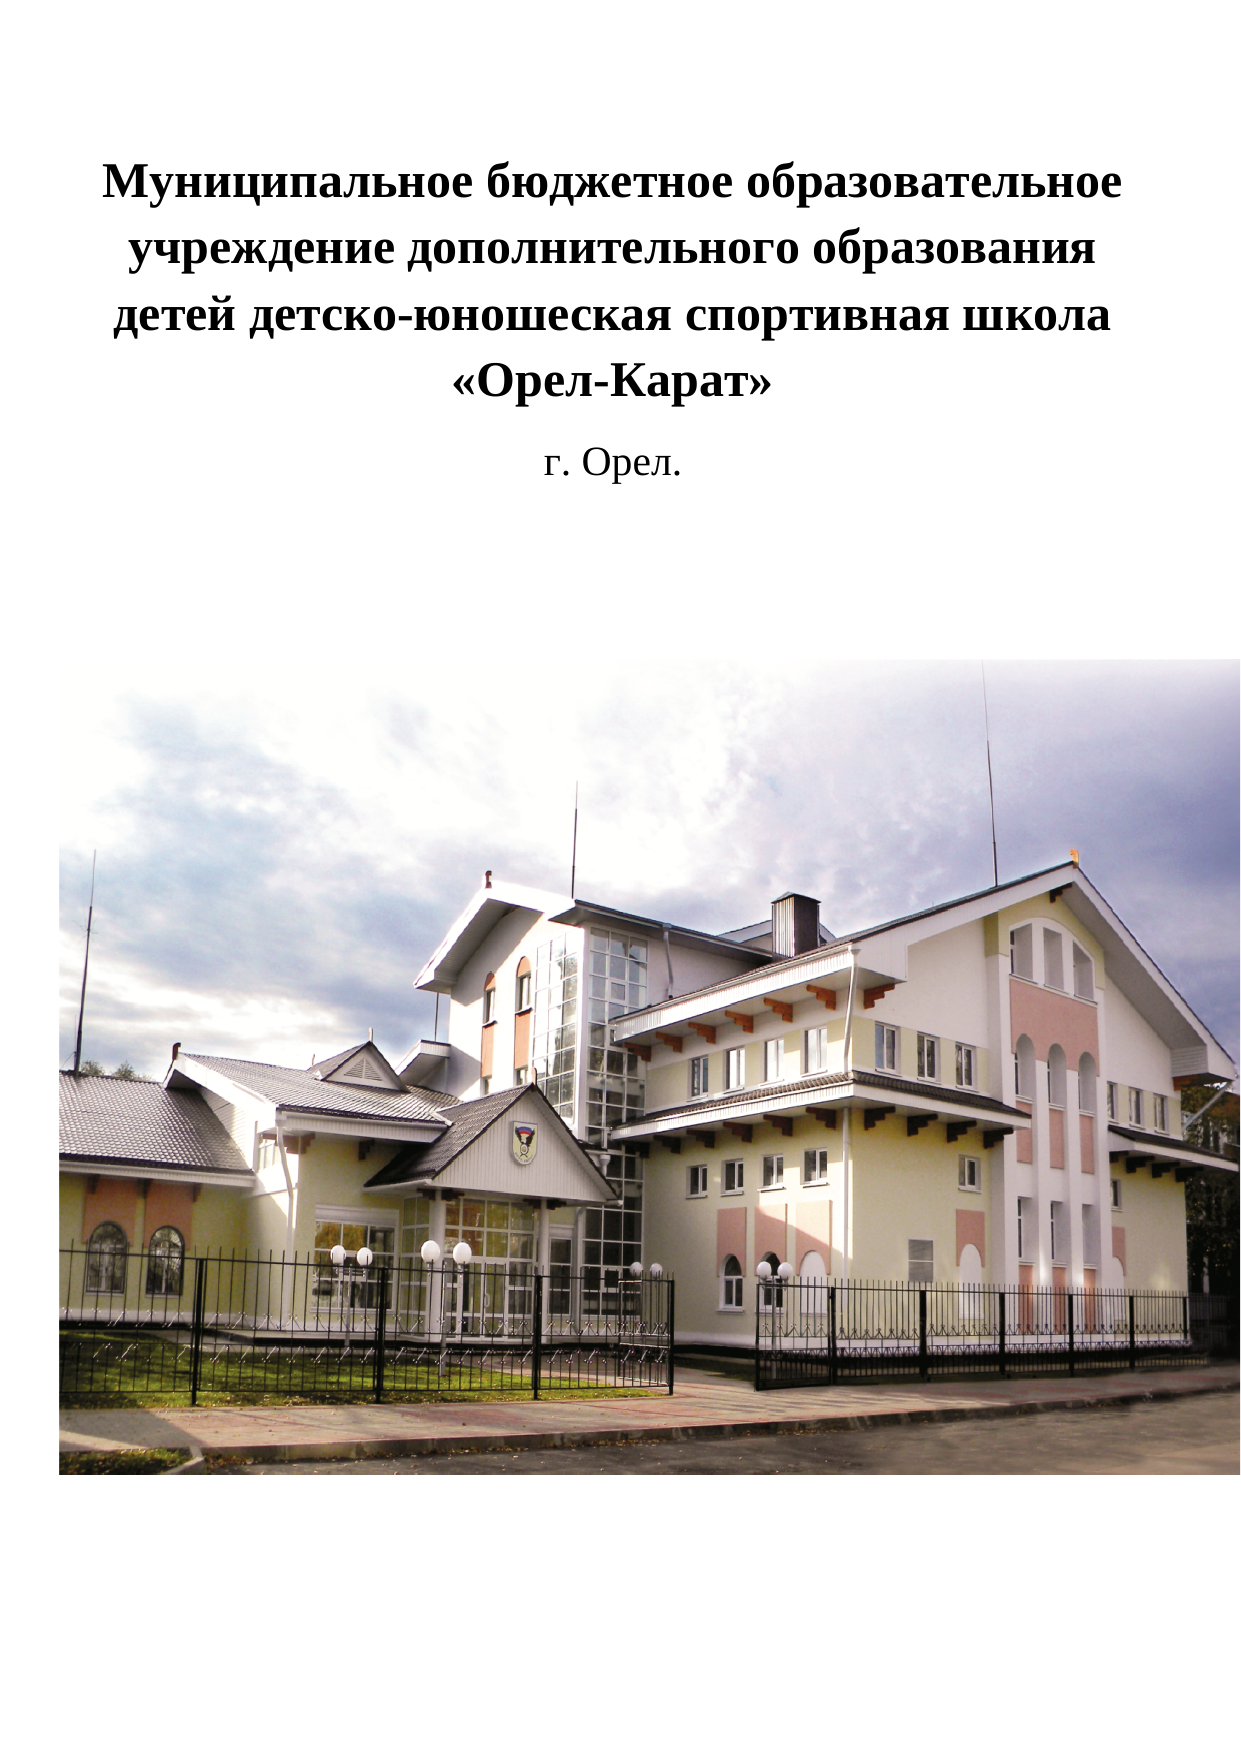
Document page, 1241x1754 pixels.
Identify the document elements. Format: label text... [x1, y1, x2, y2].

picture [59, 659, 1241, 1475]
text Муниципальное бюджетное образовательное учреждение дополнительного образования детей детско-юношеская спортивная школа «Орел-Карат» [74, 151, 1152, 407]
text г. Орел. [74, 436, 1152, 484]
